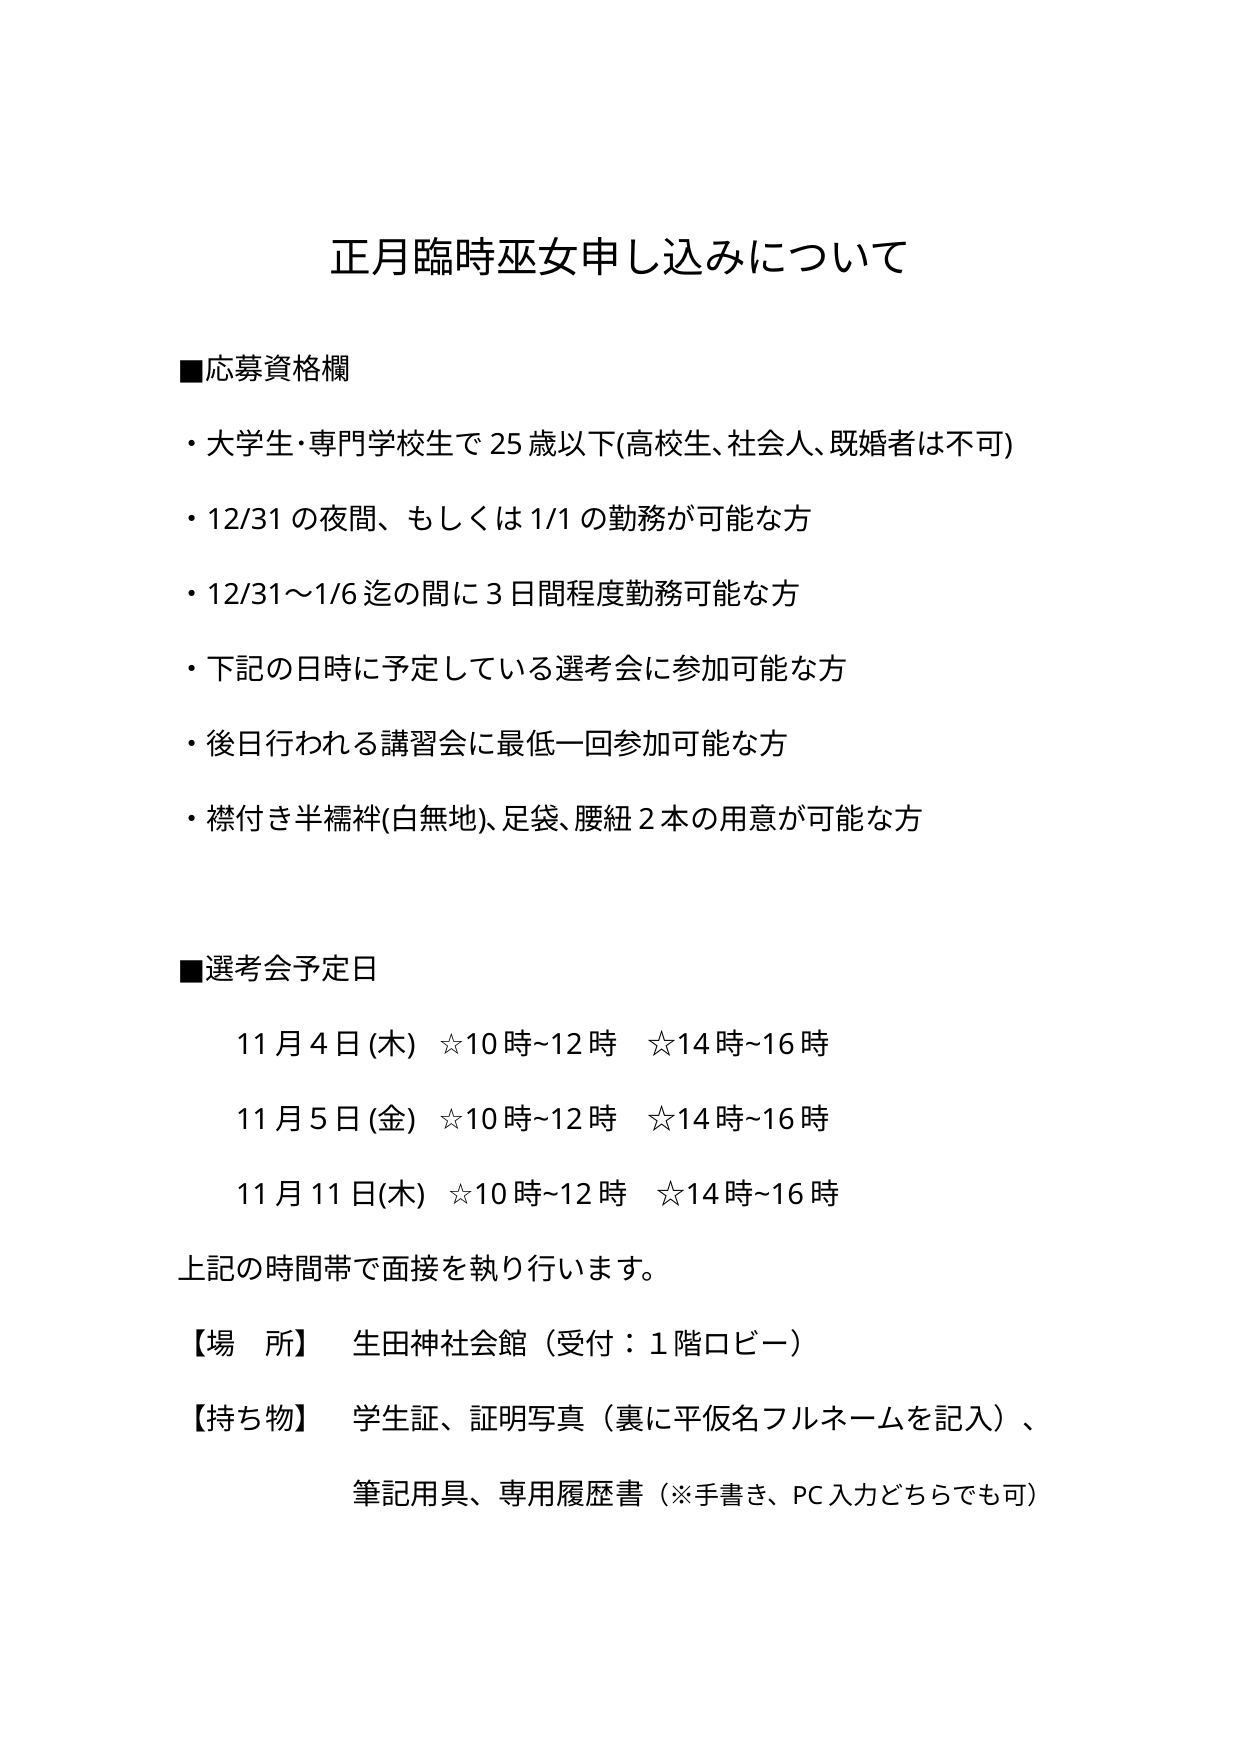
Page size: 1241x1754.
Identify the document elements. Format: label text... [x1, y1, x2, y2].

text ・下記の日時に予定している選考会に参加可能な方 [177, 629, 1063, 704]
text 【場 所】 生田神社会館（受付：１階ロビー） [177, 1304, 1063, 1379]
text ・12/31の夜間、もしくは1/1の勤務が可能な方 [177, 479, 1063, 554]
text 筆記用具、専用履歴書（※手書き、PC入力どちらでも可） [177, 1454, 1063, 1529]
text ・後日行われる講習会に最低一回参加可能な方 [177, 704, 1063, 779]
text 上記の時間帯で面接を執り行います。 [177, 1229, 1063, 1304]
text ・大学生･専門学校生で25歳以下(高校生､社会人､既婚者は不可) [177, 404, 1063, 479]
text ・襟付き半襦袢(白無地)､足袋､腰紐2本の用意が可能な方 [177, 779, 1063, 854]
text 11月５日 (金) ☆10時~12時 ☆14時~16時 [177, 1079, 1063, 1154]
text ■応募資格欄 [177, 329, 1063, 404]
text 11月４日 (木) ☆10時~12時 ☆14時~16時 [177, 1004, 1063, 1079]
text ・12/31～1/6迄の間に3日間程度勤務可能な方 [177, 554, 1063, 629]
text 【持ち物】 学生証、証明写真（裏に平仮名フルネームを記入）、 [177, 1379, 1063, 1454]
text ■選考会予定日 [177, 929, 1063, 1004]
text 11月11日(木) ☆10時~12時 ☆14時~16時 [177, 1154, 1063, 1229]
text 正月臨時巫女申し込みについて [177, 217, 1063, 292]
